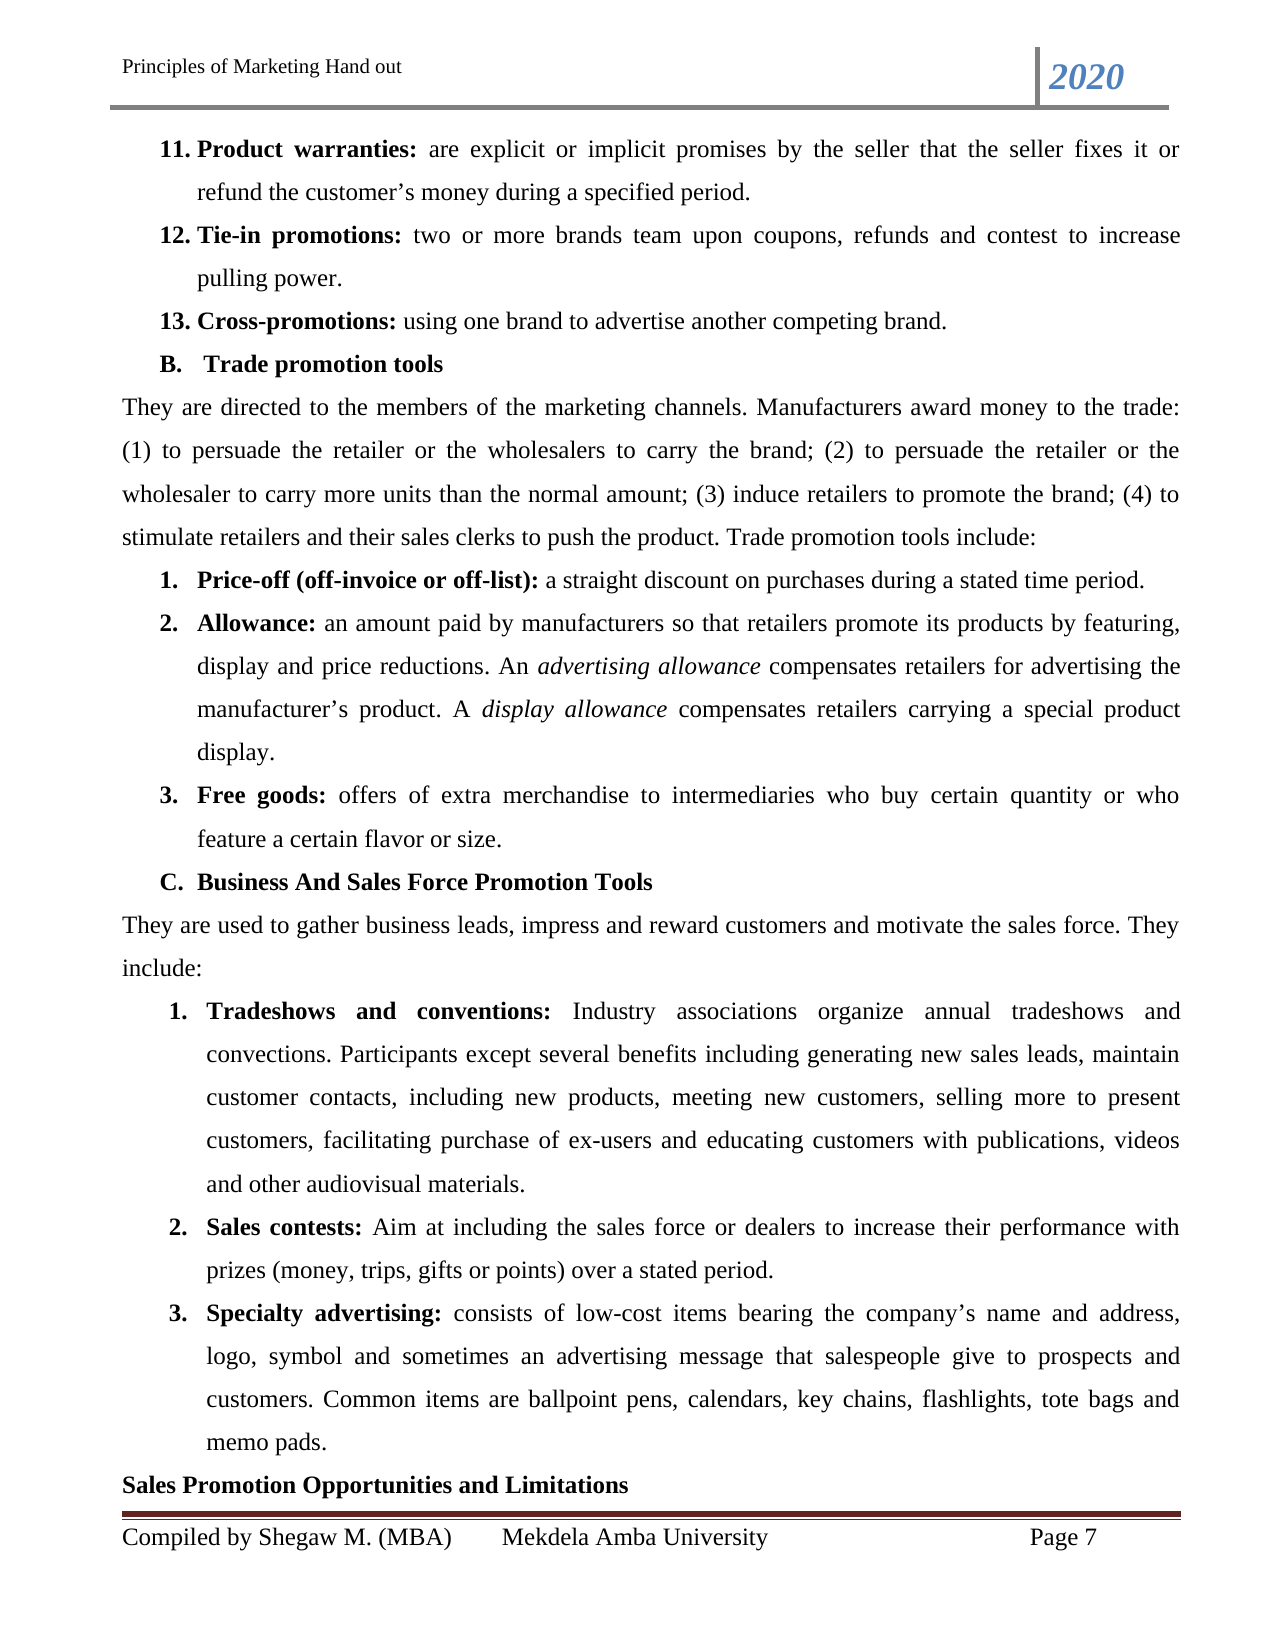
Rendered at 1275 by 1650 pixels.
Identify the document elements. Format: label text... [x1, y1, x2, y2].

list Sales contests: Aim at including the sales force or dealers to increase their performance with prizes (money, trips, gifts or points) over a stated period. [169, 1212, 1181, 1284]
list Trade promotion tools [159, 349, 1181, 378]
list Tradeshows and conventions: Industry associations organize annual tradeshows and convections. Participants except several benefits including generating new sales leads, maintain customer contacts, including new products, meeting new customers, selling more to present customers, facilitating purchase of ex-users and educating customers with publications, videos and other audiovisual materials. [169, 996, 1181, 1197]
list Business And Sales Force Promotion Tools [159, 867, 1181, 896]
list Allowance: an amount paid by manufacturers so that retailers promote its products by featuring, display and price reductions. An advertising allowance compensates retailers for advertising the manufacturer’s product. A display allowance compensates retailers carrying a special product display. [159, 608, 1181, 766]
text They are used to gather business leads, impress and reward customers and motivate the sales force. They include: [122, 910, 1181, 982]
list Free goods: offers of extra merchandise to intermediaries who buy certain quantity or who feature a certain flavor or size. [159, 781, 1181, 852]
list Specialty advertising: consists of low-cost items bearing the company’s name and address, logo, symbol and sometimes an advertising message that salespeople give to prospects and customers. Common items are ballpoint pens, calendars, key chains, flashlights, tote bags and memo pads. [169, 1298, 1181, 1456]
text They are directed to the members of the marketing channels. Manufacturers award money to the trade: (1) to persuade the retailer or the wholesalers to carry the brand; (2) to persuade the retailer or the wholesaler to carry more units than the normal amount; (3) induce retailers to promote the brand; (4) to stimulate retailers and their sales clerks to push the product. Trade promotion tools include: [122, 392, 1181, 551]
text Sales Promotion Opportunities and Limitations [122, 1471, 1181, 1499]
list Price-off (off-invoice or off-list): a straight discount on purchases during a stated time period. [159, 565, 1181, 594]
list Product warranties: are explicit or implicit promises by the seller that the seller fixes it or refund the customer’s money during a specified period. [159, 134, 1181, 206]
list Cross-promotions: using one brand to advertise another competing brand. [159, 306, 1181, 335]
list Tie-in promotions: two or more brands team upon coupons, refunds and contest to increase pulling power. [159, 220, 1181, 292]
